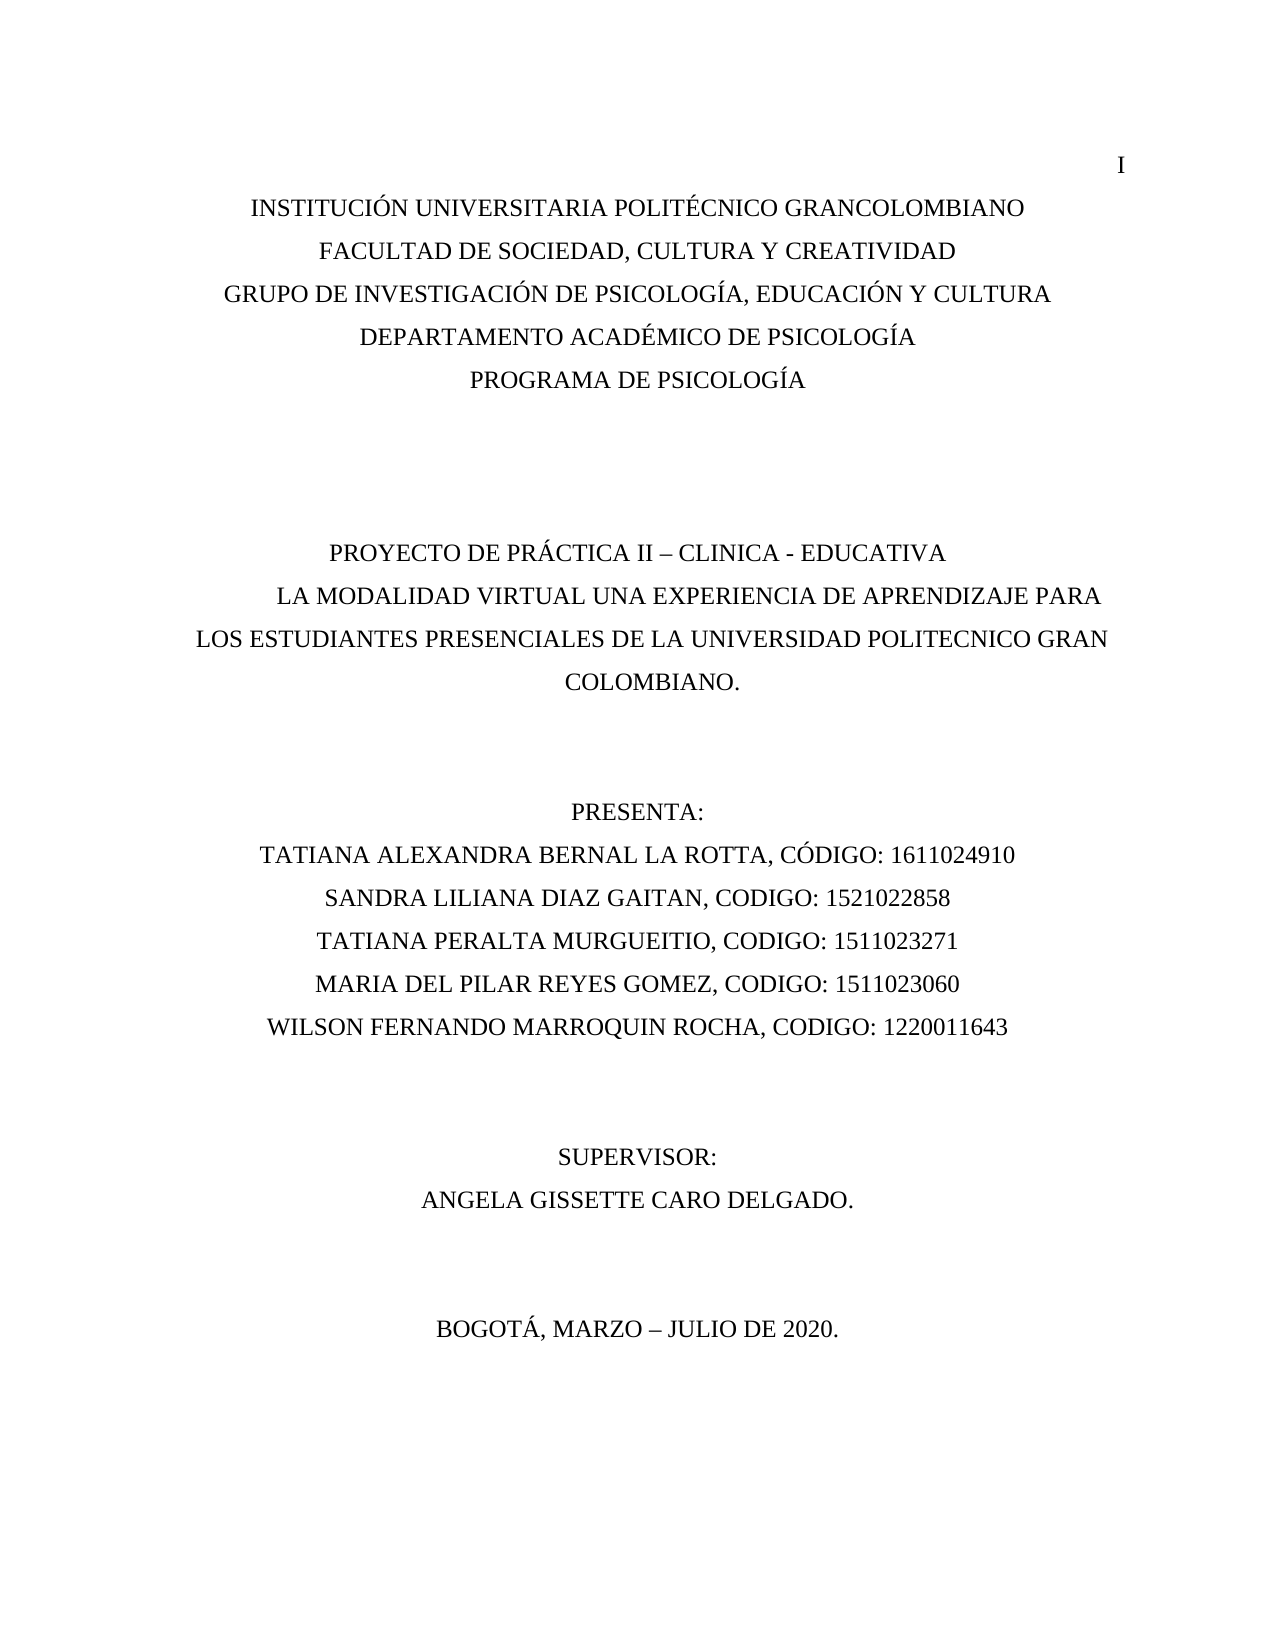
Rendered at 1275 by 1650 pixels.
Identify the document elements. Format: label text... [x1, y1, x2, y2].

text SANDRA LILIANA DIAZ GAITAN, CODIGO: 1521022858 [150, 883, 1125, 912]
text MARIA DEL PILAR REYES GOMEZ, CODIGO: 1511023060 [150, 969, 1125, 998]
text BOGOTÁ, MARZO – JULIO DE 2020. [150, 1314, 1125, 1343]
text PROYECTO DE PRÁCTICA II – CLINICA - EDUCATIVA [150, 538, 1125, 567]
text PROGRAMA DE PSICOLOGÍA [150, 366, 1125, 394]
text TATIANA PERALTA MURGUEITIO, CODIGO: 1511023271 [150, 926, 1125, 955]
text SUPERVISOR: [150, 1142, 1125, 1171]
text DEPARTAMENTO ACADÉMICO DE PSICOLOGÍA [150, 322, 1125, 351]
text INSTITUCIÓN UNIVERSITARIA POLITÉCNICO GRANCOLOMBIANO [150, 193, 1125, 222]
text ANGELA GISSETTE CARO DELGADO. [150, 1185, 1125, 1214]
text LA MODALIDAD VIRTUAL UNA EXPERIENCIA DE APRENDIZAJE PARA LOS ESTUDIANTES PRESENCIALES DE LA UNIVERSIDAD POLITECNICO GRAN COLOMBIANO. [179, 581, 1125, 696]
text PRESENTA: [150, 797, 1125, 826]
text TATIANA ALEXANDRA BERNAL LA ROTTA, CÓDIGO: 1611024910 [150, 840, 1125, 869]
text GRUPO DE INVESTIGACIÓN DE PSICOLOGÍA, EDUCACIÓN Y CULTURA [150, 279, 1125, 308]
text WILSON FERNANDO MARROQUIN ROCHA, CODIGO: 1220011643 [150, 1012, 1125, 1041]
text FACULTAD DE SOCIEDAD, CULTURA Y CREATIVIDAD [150, 236, 1125, 265]
